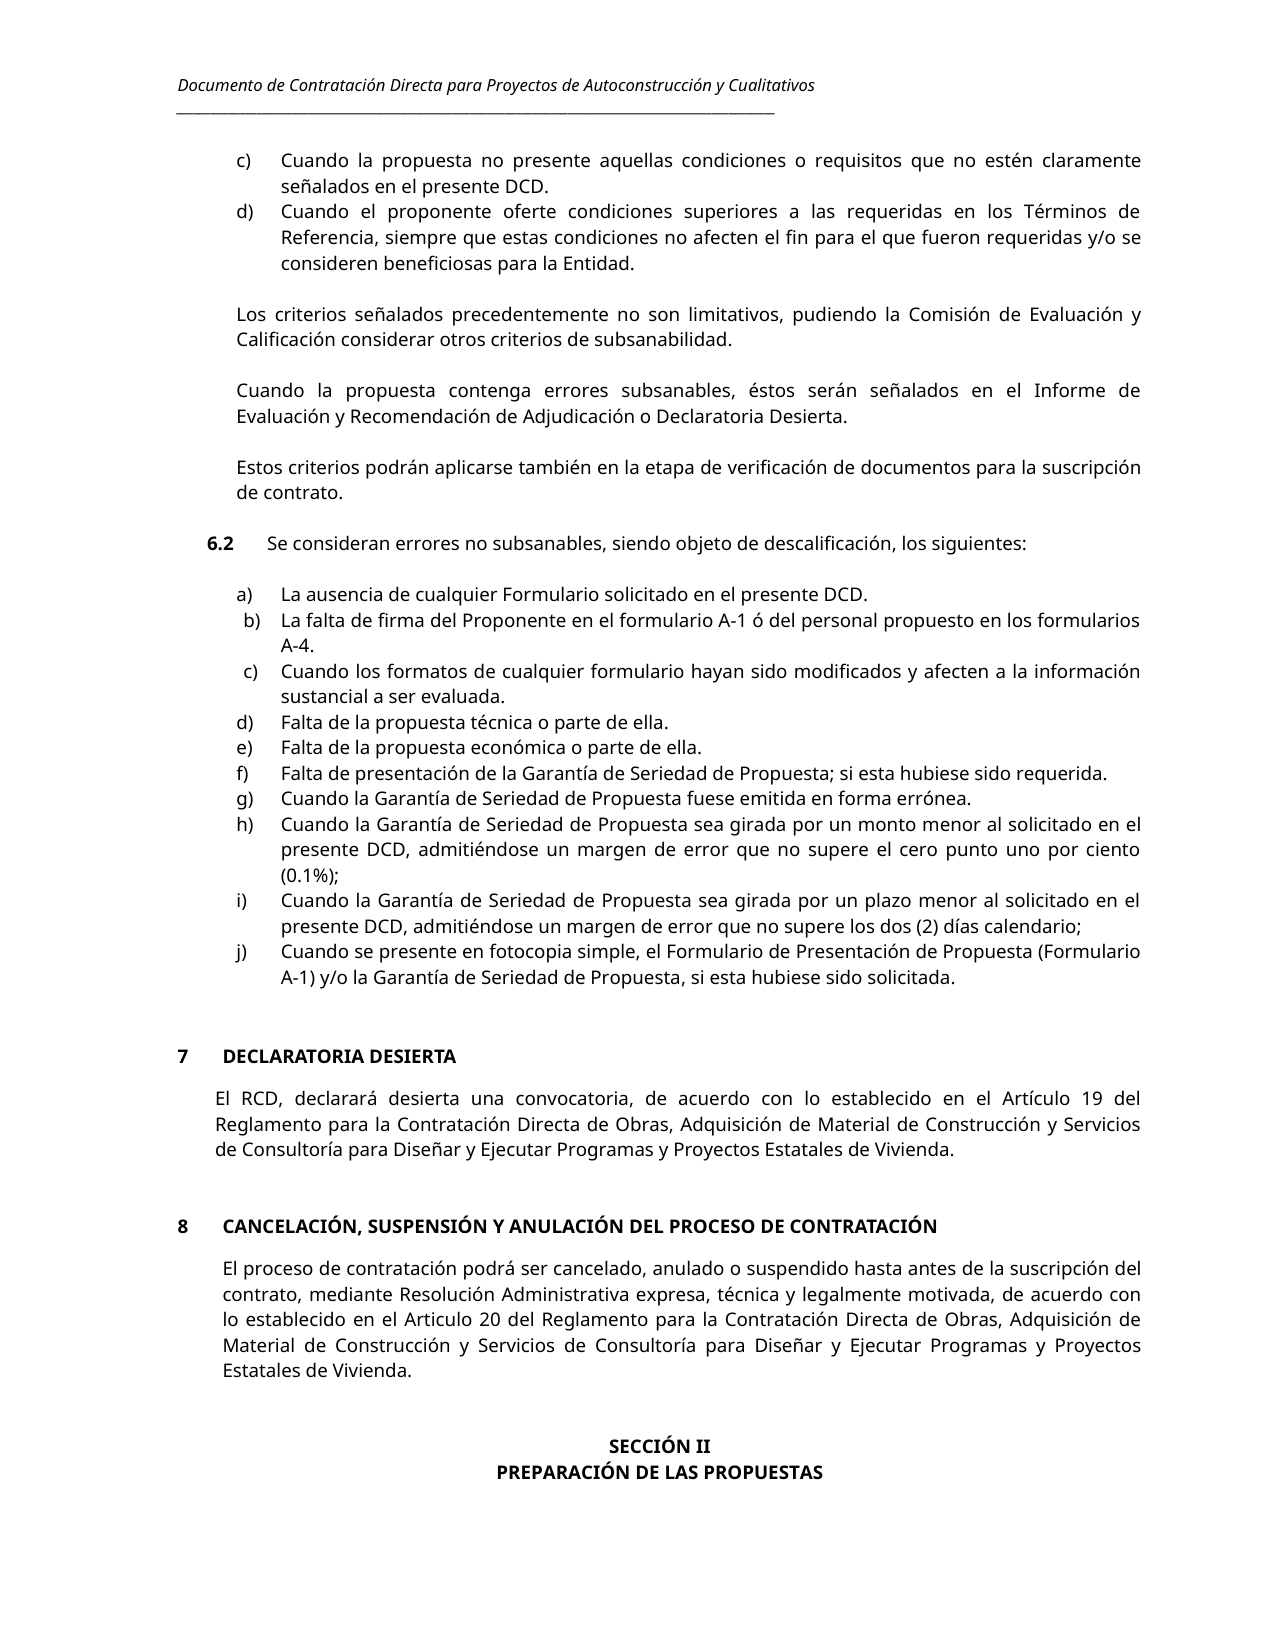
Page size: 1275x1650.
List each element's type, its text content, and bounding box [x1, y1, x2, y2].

list El proceso de contratación podrá ser cancelado, anulado o suspendido hasta antes de la suscripción del contrato, mediante Resolución Administrativa expresa, técnica y legalmente motivada, de acuerdo con lo establecido en el Articulo 20 del Reglamento para la Contratación Directa de Obras, Adquisición de Material de Construcción y Servicios de Consultoría para Diseñar y Ejecutar Programas y Proyectos Estatales de Vivienda. [222, 1255, 1142, 1383]
text SECCIÓN II [177, 1434, 1142, 1459]
list Cuando se presente en fotocopia simple, el Formulario de Presentación de Propuesta (Formulario A-1) y/o la Garantía de Seriedad de Propuesta, si esta hubiese sido solicitada. [236, 939, 1142, 990]
text Cuando la propuesta contenga errores subsanables, éstos serán señalados en el Informe de Evaluación y Recomendación de Adjudicación o Declaratoria Desierta. [236, 377, 1142, 428]
list CANCELACIÓN, SUSPENSIÓN Y ANULACIÓN DEL PROCESO DE CONTRATACIÓN [177, 1213, 1142, 1239]
list Falta de presentación de la Garantía de Seriedad de Propuesta; si esta hubiese sido requerida. [236, 760, 1142, 786]
list La falta de firma del Proponente en el formulario A-1 ó del personal propuesto en los formularios A-4. [243, 607, 1142, 658]
text El RCD, declarará desierta una convocatoria, de acuerdo con lo establecido en el Artículo 19 del Reglamento para la Contratación Directa de Obras, Adquisición de Material de Construcción y Servicios de Consultoría para Diseñar y Ejecutar Programas y Proyectos Estatales de Vivienda. [215, 1086, 1142, 1162]
list Falta de la propuesta técnica o parte de ella. [236, 709, 1142, 735]
list DECLARATORIA DESIERTA [177, 1043, 1142, 1069]
text Los criterios señalados precedentemente no son limitativos, pudiendo la Comisión de Evaluación y Calificación considerar otros criterios de subsanabilidad. [236, 301, 1142, 352]
list La ausencia de cualquier Formulario solicitado en el presente DCD. [236, 582, 1142, 607]
text PREPARACIÓN DE LAS PROPUESTAS [177, 1459, 1142, 1485]
list Cuando el proponente oferte condiciones superiores a las requeridas en los Términos de Referencia, siempre que estas condiciones no afecten el fin para el que fueron requeridas y/o se consideren beneficiosas para la Entidad. [236, 199, 1142, 275]
list Cuando la propuesta no presente aquellas condiciones o requisitos que no estén claramente señalados en el presente DCD. [236, 148, 1142, 199]
list Falta de la propuesta económica o parte de ella. [236, 735, 1142, 760]
list Cuando los formatos de cualquier formulario hayan sido modificados y afecten a la información sustancial a ser evaluada. [243, 658, 1142, 709]
list Se consideran errores no subsanables, siendo objeto de descalificación, los siguientes: [207, 531, 1142, 556]
list Cuando la Garantía de Seriedad de Propuesta sea girada por un plazo menor al solicitado en el presente DCD, admitiéndose un margen de error que no supere los dos (2) días calendario; [236, 888, 1142, 939]
list Cuando la Garantía de Seriedad de Propuesta fuese emitida en forma errónea. [236, 786, 1142, 811]
list Cuando la Garantía de Seriedad de Propuesta sea girada por un monto menor al solicitado en el presente DCD, admitiéndose un margen de error que no supere el cero punto uno por ciento (0.1%); [236, 811, 1142, 888]
text Estos criterios podrán aplicarse también en la etapa de verificación de documentos para la suscripción de contrato. [236, 454, 1142, 505]
